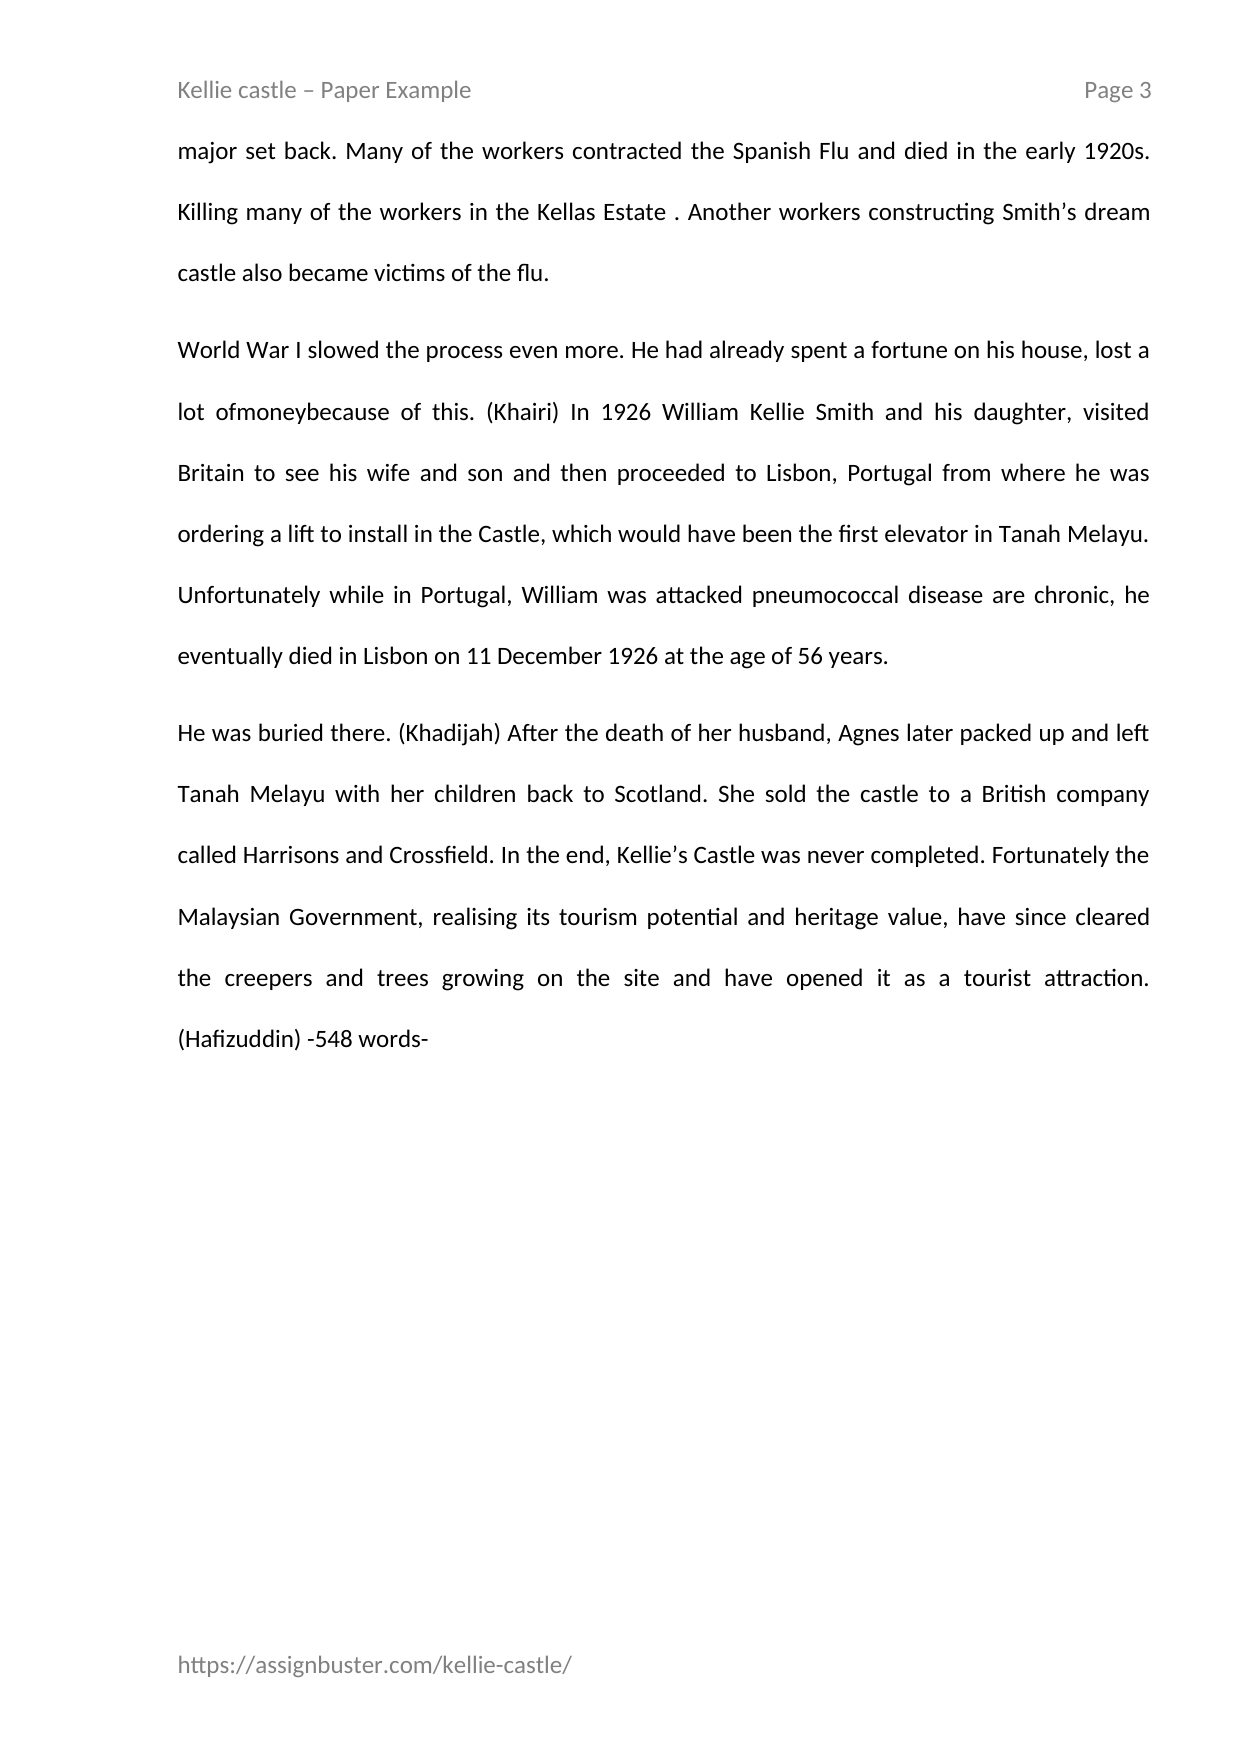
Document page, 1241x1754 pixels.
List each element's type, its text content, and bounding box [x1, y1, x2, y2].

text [177, 135, 1152, 287]
text He was buried there. (Khadijah) After the death of her husband, Agnes later packed up and left Tanah Melayu with her children back to Scotland. She sold the castle to a British company called Harrisons and Crossfield. In the end, Kellie’s Castle was never completed. Fortunately the Malaysian Government, realising its tourism potential and heritage value, have since cleared the creepers and trees growing on the site and have opened it as a tourist attraction. (Hafizuddin) -548 words- [177, 717, 1152, 1053]
text World War I slowed the process even more. He had already spent a fortune on his house, lost a lot ofmoneybecause of this. (Khairi) In 1926 William Kellie Smith and his daughter, visited Britain to see his wife and son and then proceeded to Lisbon, Portugal from where he was ordering a lift to install in the Castle, which would have been the first elevator in Tanah Melayu. Unfortunately while in Portugal, William was attacked pneumococcal disease are chronic, he eventually died in Lisbon on 11 December 1926 at the age of 56 years. [177, 334, 1152, 670]
